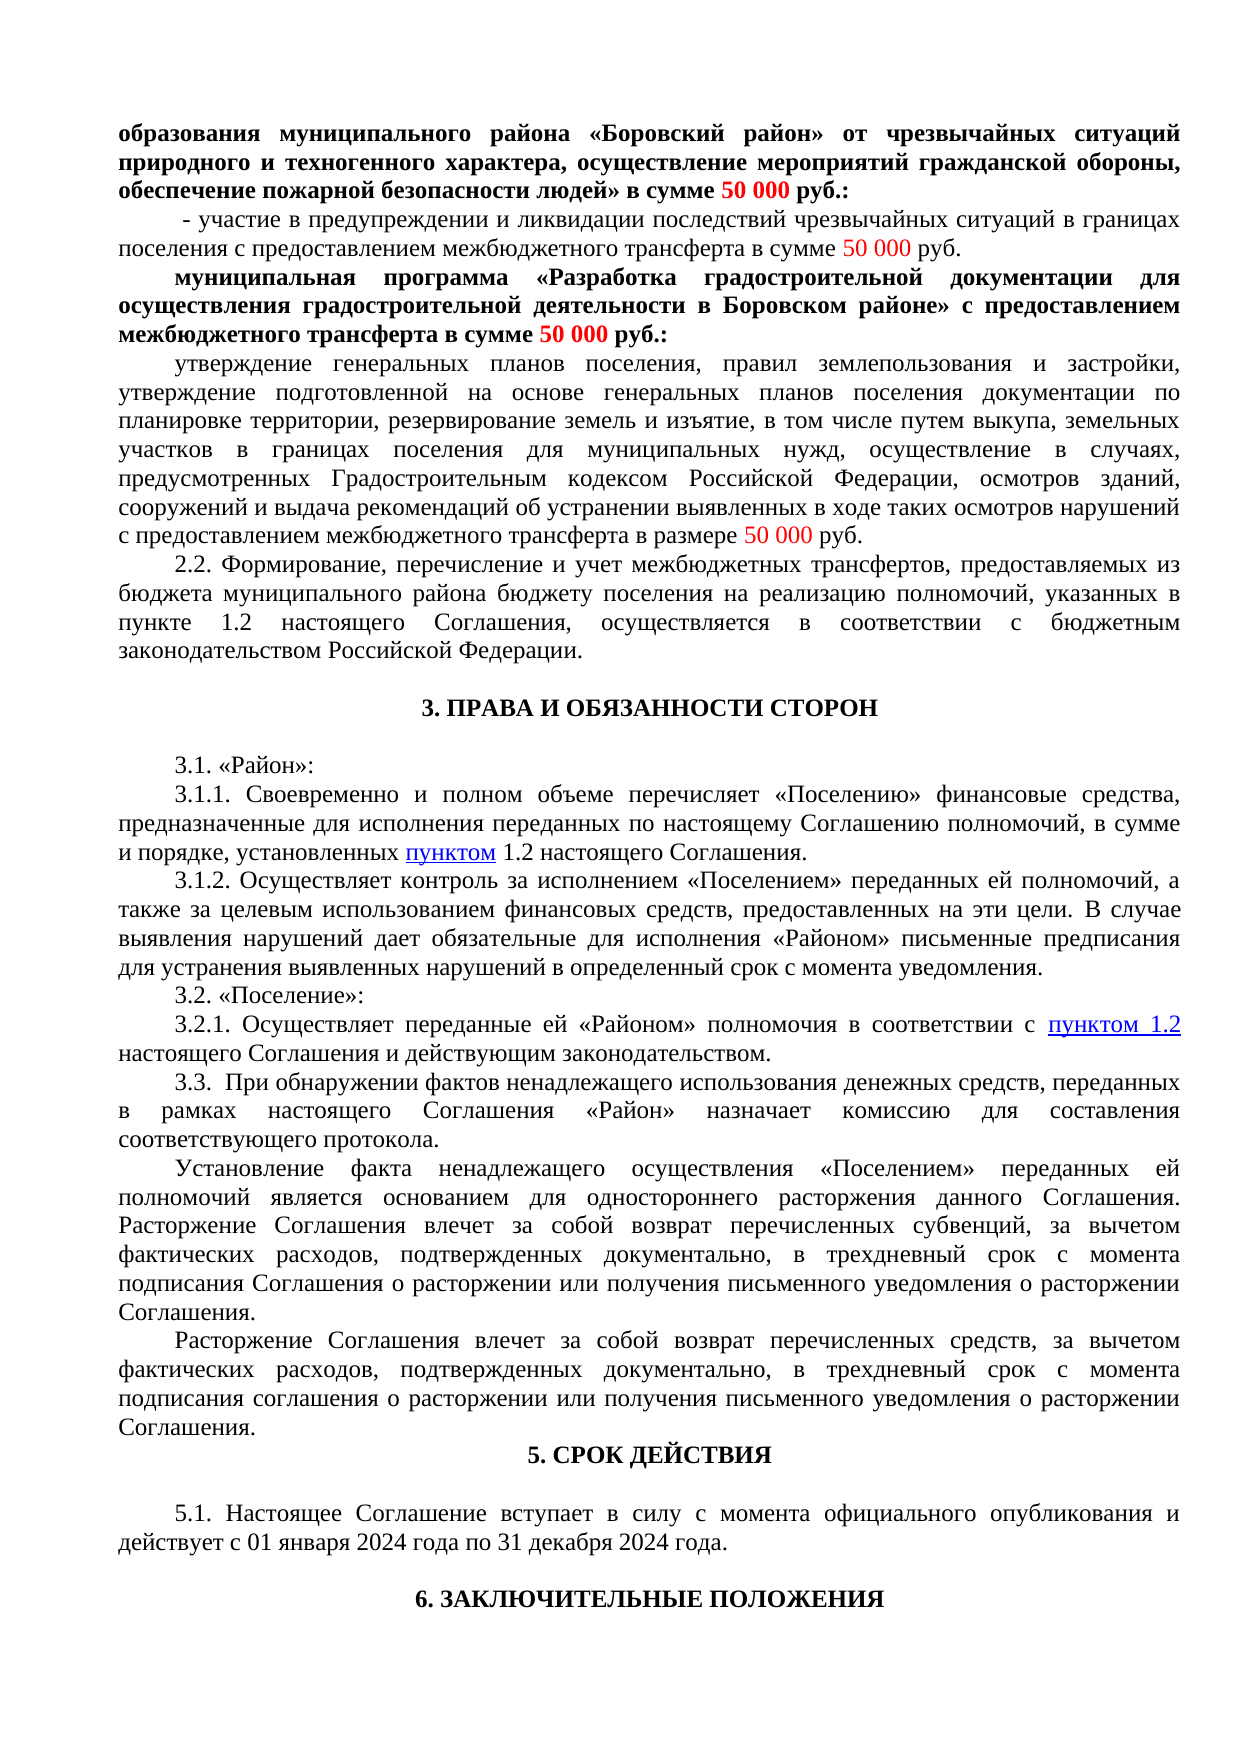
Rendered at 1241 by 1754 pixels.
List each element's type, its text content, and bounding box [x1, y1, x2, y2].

text 3. ПРАВА И ОБЯЗАННОСТИ СТОРОН [118, 693, 1181, 722]
text муниципальная программа «Разработка градостроительной документации для осуществления градостроительной деятельности в Боровском районе» с предоставлением межбюджетного трансферта в сумме 50 000 руб.: [118, 262, 1181, 348]
text 3.2. «Поселение»: [118, 981, 1181, 1009]
text 5.1. Настоящее Соглашение вступает в силу с момента официального опубликования и действует с 01 января 2024 года по 31 декабря 2024 года. [118, 1498, 1181, 1556]
text Расторжение Соглашения влечет за собой возврат перечисленных средств, за вычетом фактических расходов, подтвержденных документально, в трехдневный срок с момента подписания соглашения о расторжении или получения письменного уведомления о расторжении Соглашения. [118, 1326, 1181, 1441]
text 6. ЗАКЛЮЧИТЕЛЬНЫЕ ПОЛОЖЕНИЯ [118, 1584, 1181, 1613]
text 3.1.1. Своевременно и полном объеме перечисляет «Поселению» финансовые средства, предназначенные для исполнения переданных по настоящему Соглашению полномочий, в сумме и порядке, установленных пунктом 1.2 настоящего Соглашения. [118, 779, 1181, 866]
text утверждение генеральных планов поселения, правил землепользования и застройки, утверждение подготовленной на основе генеральных планов поселения документации по планировке территории, резервирование земель и изъятие, в том числе путем выкупа, земельных участков в границах поселения для муниципальных нужд, осуществление в случаях, предусмотренных Градостроительным кодексом Российской Федерации, осмотров зданий, сооружений и выдача рекомендаций об устранении выявленных в ходе таких осмотров нарушений с предоставлением межбюджетного трансферта в размере 50 000 руб. [118, 348, 1181, 549]
text 2.2. Формирование, перечисление и учет межбюджетных трансфертов, предоставляемых из бюджета муниципального района бюджету поселения на реализацию полномочий, указанных в пункте 1.2 настоящего Соглашения, осуществляется в соответствии с бюджетным законодательством Российской Федерации. [118, 549, 1181, 664]
text Установление факта ненадлежащего осуществления «Поселением» переданных ей полномочий является основанием для одностороннего расторжения данного Соглашения. Расторжение Соглашения влечет за собой возврат перечисленных субвенций, за вычетом фактических расходов, подтвержденных документально, в трехдневный срок с момента подписания Соглашения о расторжении или получения письменного уведомления о расторжении Соглашения. [118, 1153, 1181, 1326]
text 5. СРОК ДЕЙСТВИЯ [118, 1441, 1181, 1469]
text 3.1.2. Осуществляет контроль за исполнением «Поселением» переданных ей полномочий, а также за целевым использованием финансовых средств, предоставленных на эти цели. В случае выявления нарушений дает обязательные для исполнения «Районом» письменные предписания для устранения выявленных нарушений в определенный срок с момента уведомления. [118, 866, 1181, 981]
text 3.2.1. Осуществляет переданные ей «Районом» полномочия в соответствии с пунктом 1.2 настоящего Соглашения и действующим законодательством. [118, 1009, 1181, 1067]
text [118, 118, 1181, 204]
text 3.3. При обнаружении фактов ненадлежащего использования денежных средств, переданных в рамках настоящего Соглашения «Район» назначает комиссию для составления соответствующего протокола. [118, 1067, 1181, 1153]
text - участие в предупреждении и ликвидации последствий чрезвычайных ситуаций в границах поселения с предоставлением межбюджетного трансферта в сумме 50 000 руб. [118, 204, 1181, 262]
text 3.1. «Район»: [118, 751, 1181, 779]
